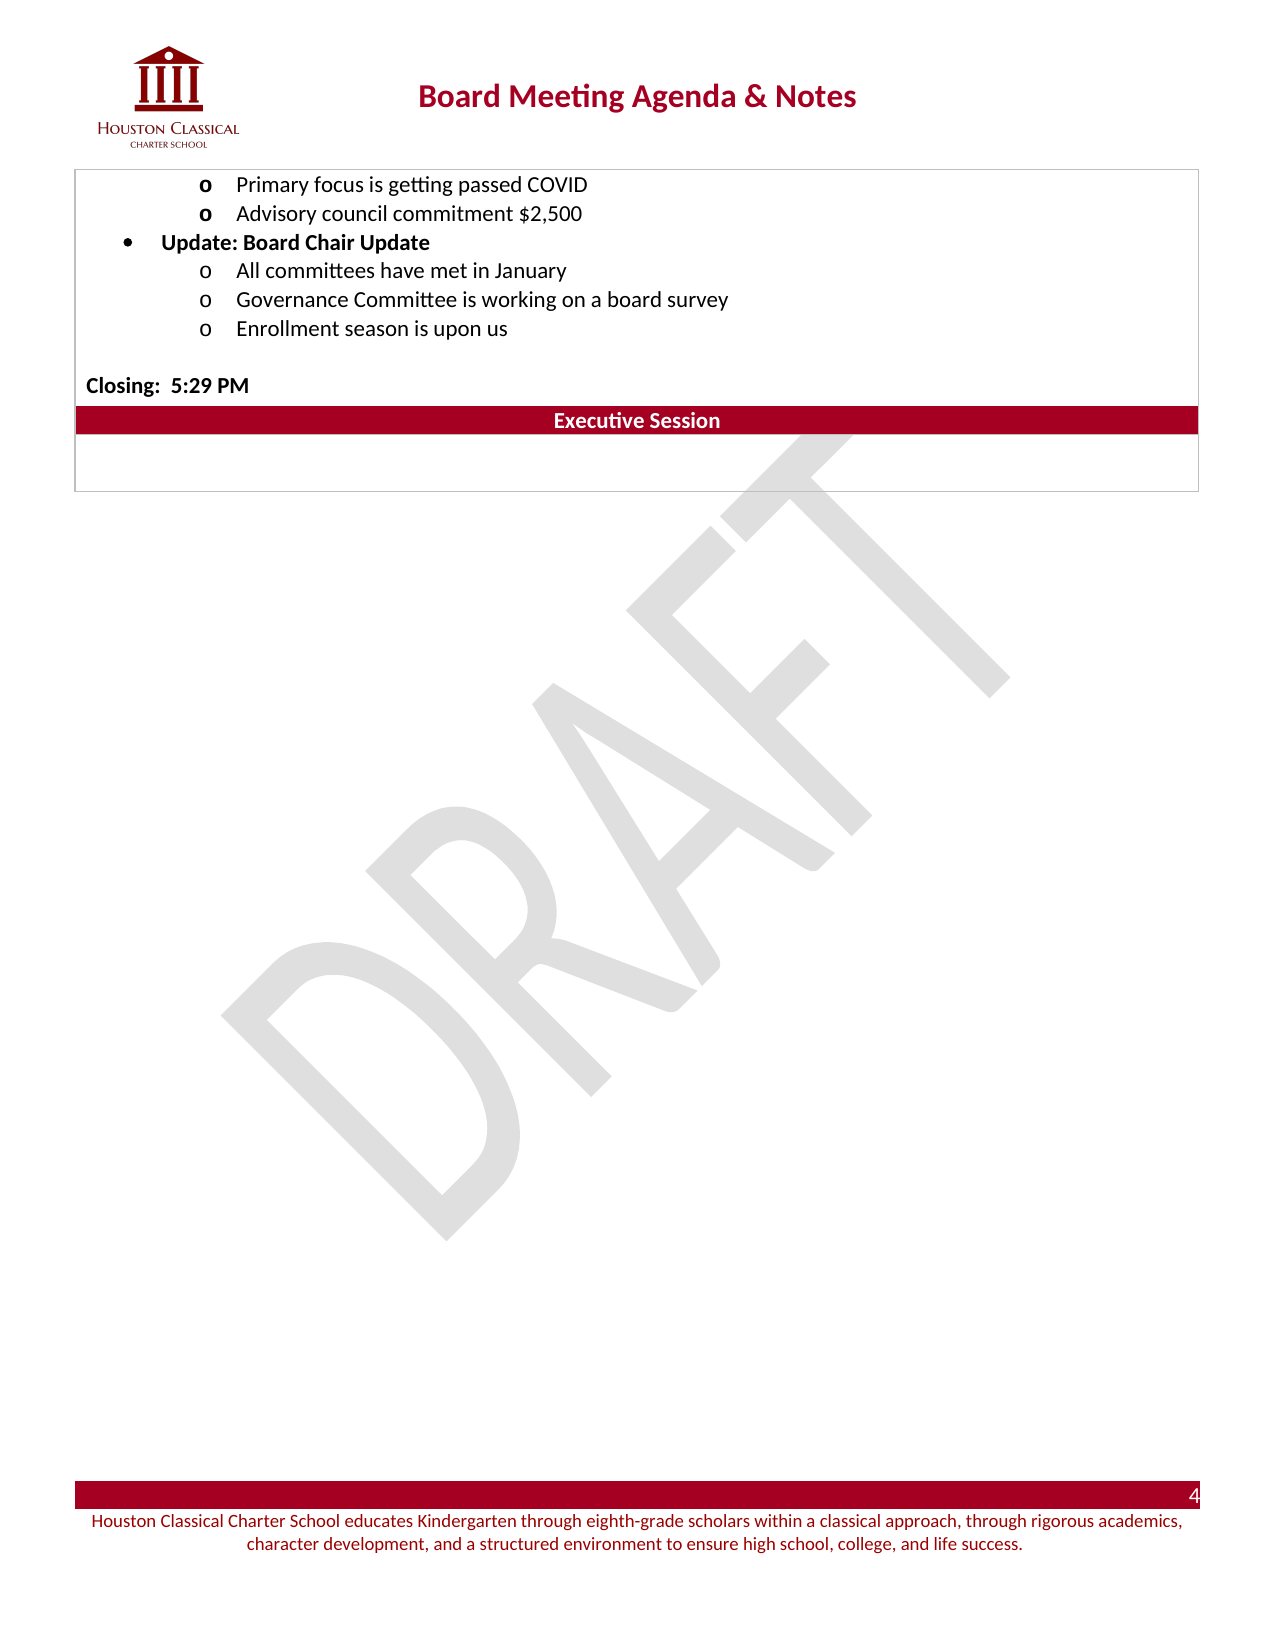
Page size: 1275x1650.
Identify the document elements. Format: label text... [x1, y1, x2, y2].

table_cell [76, 435, 1198, 491]
table_cell Executive Session [76, 406, 1198, 434]
picture [93, 31, 244, 155]
